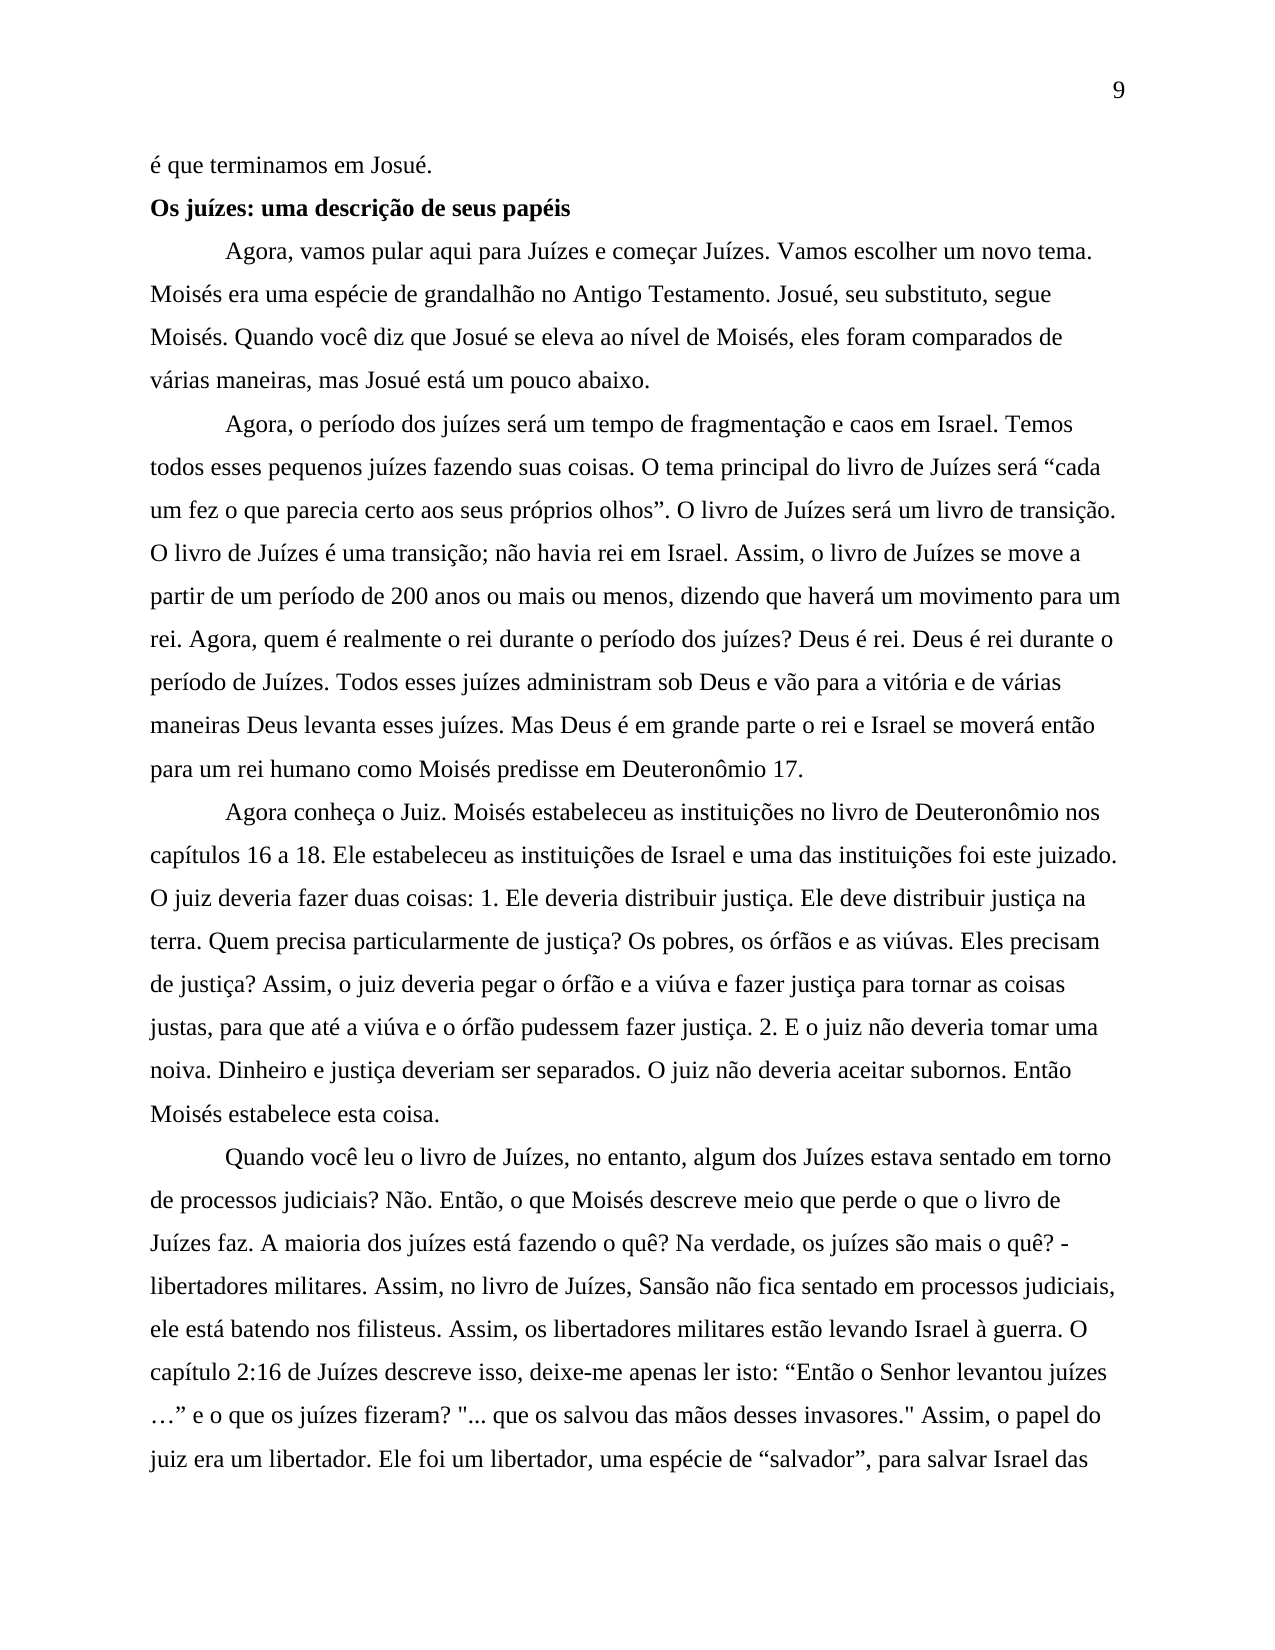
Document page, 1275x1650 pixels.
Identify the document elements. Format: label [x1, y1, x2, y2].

text [150, 409, 1125, 1472]
text [150, 150, 1125, 394]
